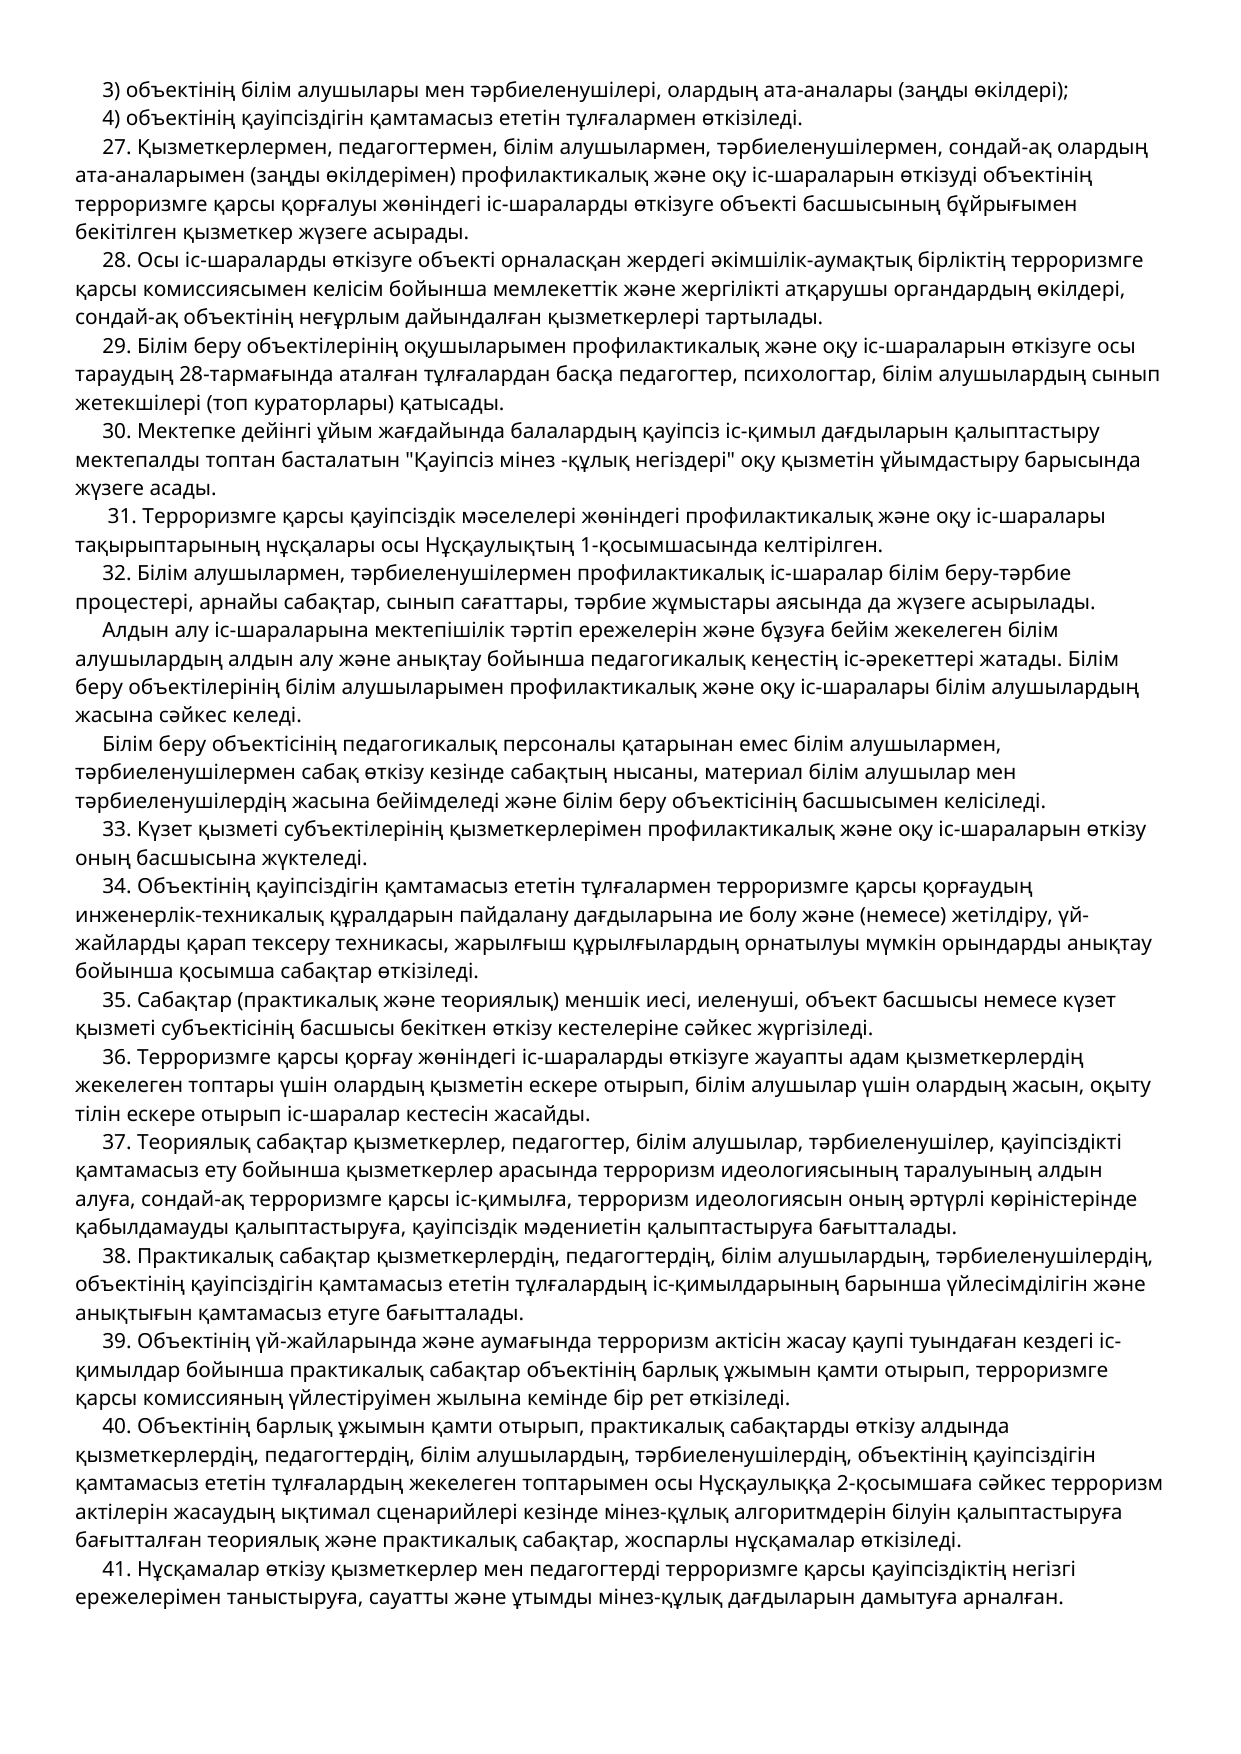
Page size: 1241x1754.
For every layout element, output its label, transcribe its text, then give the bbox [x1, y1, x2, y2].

text 31. Терроризмге қарсы қауіпсіздік мәселелері жөніндегі профилактикалық және оқу іс-шаралары тақырыптарының нұсқалары осы Нұсқаулықтың 1-қосымшасында келтірілген. [75, 502, 1165, 558]
text 35. Сабақтар (практикалық және теориялық) меншік иесі, иеленуші, объект басшысы немесе күзет қызметі субъектісінің басшысы бекіткен өткізу кестелеріне сәйкес жүргізіледі. [75, 985, 1165, 1042]
text 4) объектінің қауіпсіздігін қамтамасыз ететін тұлғалармен өткізіледі. [75, 103, 1165, 132]
text 29. Білім беру объектілерінің оқушыларымен профилактикалық және оқу іс-шараларын өткізуге осы тараудың 28-тармағында аталған тұлғалардан басқа педагогтер, психологтар, білім алушылардың сынып жетекшілері (топ кураторлары) қатысады. [75, 331, 1165, 416]
text 37. Теориялық сабақтар қызметкерлер, педагогтер, білім алушылар, тәрбиеленушілер, қауіпсіздікті қамтамасыз ету бойынша қызметкерлер арасында терроризм идеологиясының таралуының алдын алуға, сондай-ақ терроризмге қарсы іс-қимылға, терроризм идеологиясын оның әртүрлі көріністерінде қабылдамауды қалыптастыруға, қауіпсіздік мәдениетін қалыптастыруға бағытталады. [75, 1127, 1165, 1241]
text Алдын алу іс-шараларына мектепішілік тәртіп ережелерін және бұзуға бейім жекелеген білім алушылардың алдын алу және анықтау бойынша педагогикалық кеңестің іс-әрекеттері жатады. Білім беру объектілерінің білім алушыларымен профилактикалық және оқу іс-шаралары білім алушылардың жасына сәйкес келеді. [75, 615, 1165, 729]
text 40. Объектінің барлық ұжымын қамти отырып, практикалық сабақтарды өткізу алдында қызметкерлердің, педагогтердің, білім алушылардың, тәрбиеленушілердің, объектінің қауіпсіздігін қамтамасыз ететін тұлғалардың жекелеген топтарымен осы Нұсқаулыққа 2-қосымшаға сәйкес терроризм актілерін жасаудың ықтимал сценарийлері кезінде мінез-құлық алгоритмдерін білуін қалыптастыруға бағытталған теориялық және практикалық сабақтар, жоспарлы нұсқамалар өткізіледі. [75, 1412, 1165, 1554]
text 30. Мектепке дейінгі ұйым жағдайында балалардың қауіпсіз іс-қимыл дағдыларын қалыптастыру мектепалды топтан басталатын "Қауіпсіз мінез -құлық негіздері" оқу қызметін ұйымдастыру барысында жүзеге асады. [75, 416, 1165, 502]
text 36. Терроризмге қарсы қорғау жөніндегі іс-шараларды өткізуге жауапты адам қызметкерлердің жекелеген топтары үшін олардың қызметін ескере отырып, білім алушылар үшін олардың жасын, оқыту тілін ескере отырып іс-шаралар кестесін жасайды. [75, 1042, 1165, 1127]
text Білім беру объектісінің педагогикалық персоналы қатарынан емес білім алушылармен, тәрбиеленушілермен сабақ өткізу кезінде сабақтың нысаны, материал білім алушылар мен тәрбиеленушілердің жасына бейімделеді және білім беру объектісінің басшысымен келісіледі. [75, 729, 1165, 814]
text 32. Білім алушылармен, тәрбиеленушілермен профилактикалық іс-шаралар білім беру-тәрбие процестері, арнайы сабақтар, сынып сағаттары, тәрбие жұмыстары аясында да жүзеге асырылады. [75, 558, 1165, 615]
text 3) объектінің білім алушылары мен тәрбиеленушілері, олардың ата-аналары (заңды өкілдері); [75, 75, 1165, 103]
text 33. Күзет қызметі субъектілерінің қызметкерлерімен профилактикалық және оқу іс-шараларын өткізу оның басшысына жүктеледі. [75, 814, 1165, 871]
text 41. Нұсқамалар өткізу қызметкерлер мен педагогтерді терроризмге қарсы қауіпсіздіктің негізгі ережелерімен таныстыруға, сауатты және ұтымды мінез-құлық дағдыларын дамытуға арналған. [75, 1554, 1165, 1611]
text 34. Объектінің қауіпсіздігін қамтамасыз ететін тұлғалармен терроризмге қарсы қорғаудың инженерлік-техникалық құралдарын пайдалану дағдыларына ие болу және (немесе) жетілдіру, үй-жайларды қарап тексеру техникасы, жарылғыш құрылғылардың орнатылуы мүмкін орындарды анықтау бойынша қосымша сабақтар өткізіледі. [75, 871, 1165, 985]
text 38. Практикалық сабақтар қызметкерлердің, педагогтердің, білім алушылардың, тәрбиеленушілердің, объектінің қауіпсіздігін қамтамасыз ететін тұлғалардың іс-қимылдарының барынша үйлесімділігін және анықтығын қамтамасыз етуге бағытталады. [75, 1241, 1165, 1326]
text 27. Қызметкерлермен, педагогтермен, білім алушылармен, тәрбиеленушілермен, сондай-ақ олардың ата-аналарымен (заңды өкілдерімен) профилактикалық және оқу іс-шараларын өткізуді объектінің терроризмге қарсы қорғалуы жөніндегі іс-шараларды өткізуге объекті басшысының бұйрығымен бекітілген қызметкер жүзеге асырады. [75, 132, 1165, 246]
text 39. Объектінің үй-жайларында және аумағында терроризм актісін жасау қаупі туындаған кездегі іс-қимылдар бойынша практикалық сабақтар объектінің барлық ұжымын қамти отырып, терроризмге қарсы комиссияның үйлестіруімен жылына кемінде бір рет өткізіледі. [75, 1326, 1165, 1412]
text 28. Осы іс-шараларды өткізуге объекті орналасқан жердегі әкімшілік-аумақтық бірліктің терроризмге қарсы комиссиясымен келісім бойынша мемлекеттік және жергілікті атқарушы органдардың өкілдері, сондай-ақ объектінің неғұрлым дайындалған қызметкерлері тартылады. [75, 246, 1165, 331]
